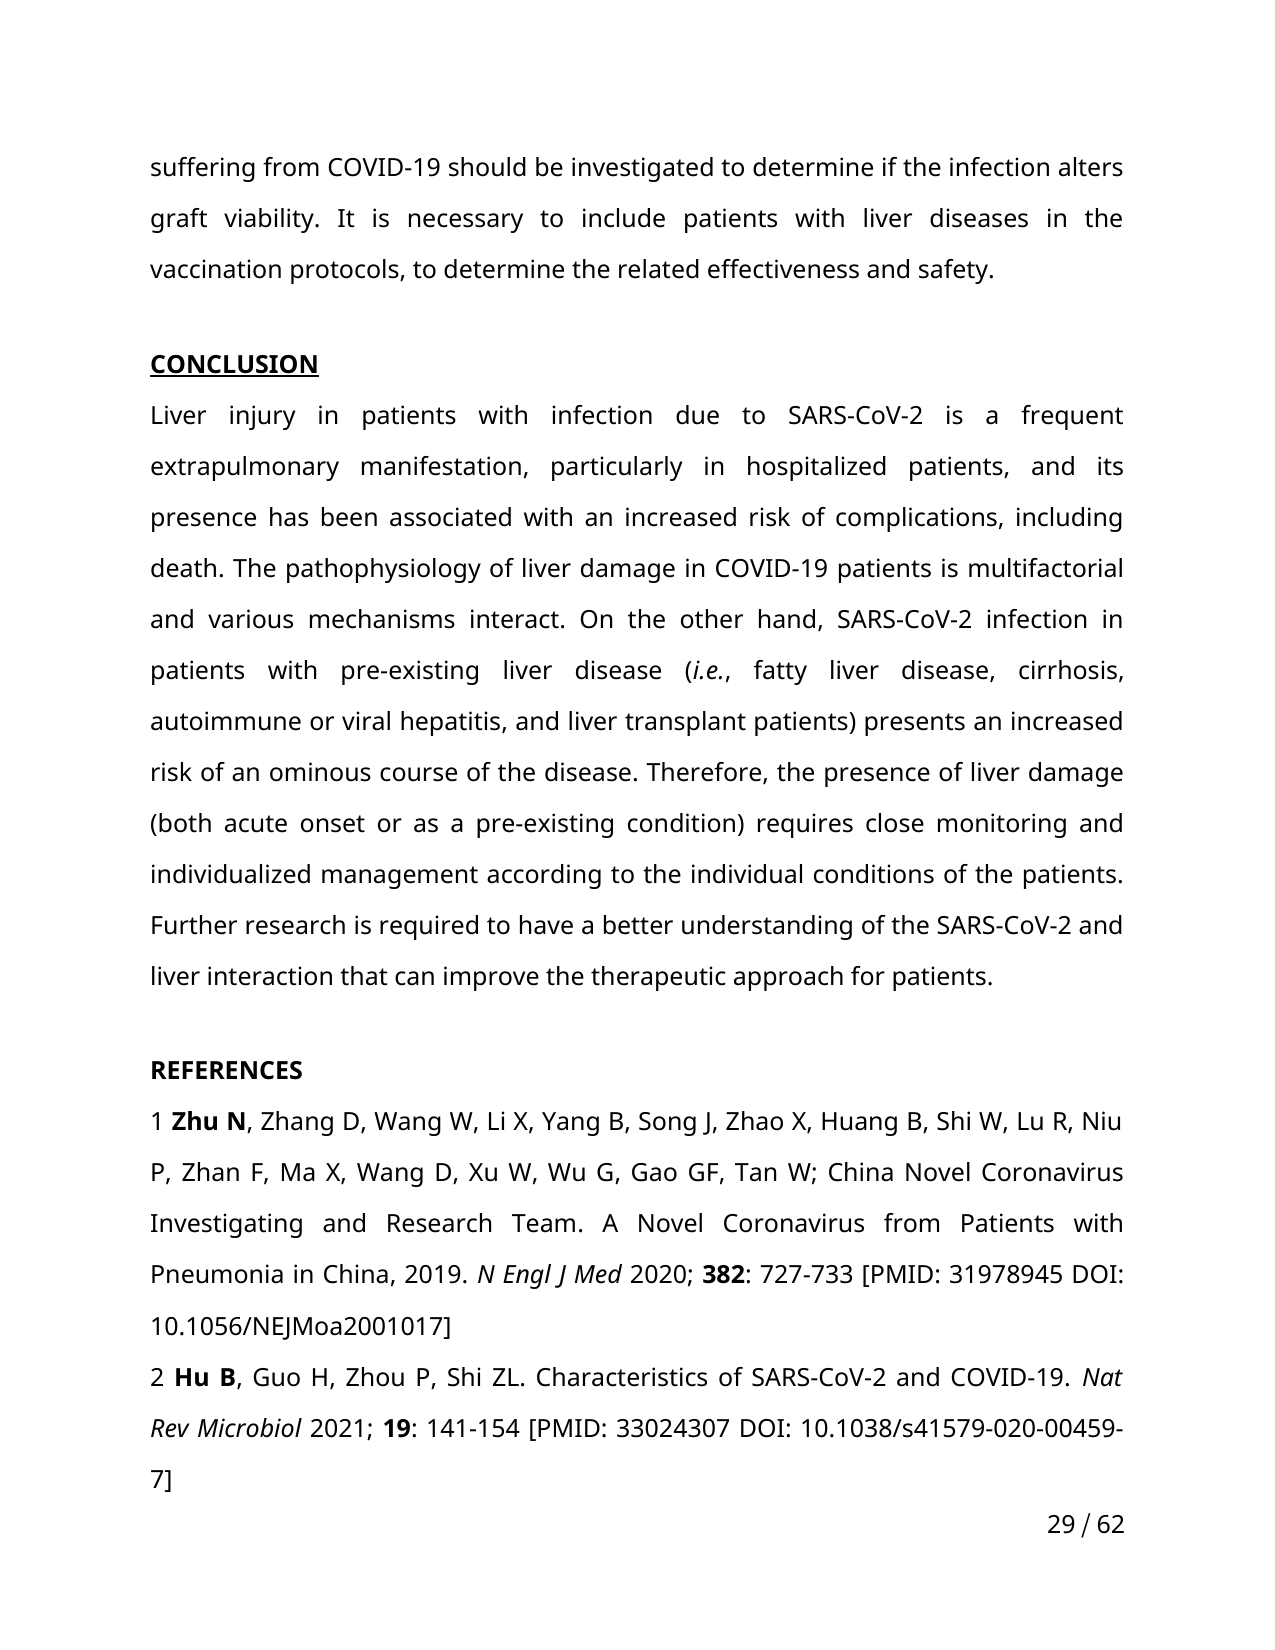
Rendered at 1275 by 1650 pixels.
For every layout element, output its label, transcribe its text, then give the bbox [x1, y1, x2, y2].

text REFERENCES [150, 1053, 1125, 1087]
text 2 Hu B, Guo H, Zhou P, Shi ZL. Characteristics of SARS-CoV-2 and COVID-19. Nat Rev Microbiol 2021; 19: 141-154 [PMID: 33024307 DOI: 10.1038/s41579-020-00459-7] [150, 1359, 1125, 1495]
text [150, 150, 1125, 286]
text 1 Zhu N, Zhang D, Wang W, Li X, Yang B, Song J, Zhao X, Huang B, Shi W, Lu R, Niu P, Zhan F, Ma X, Wang D, Xu W, Wu G, Gao GF, Tan W; China Novel Coronavirus Investigating and Research Team. A Novel Coronavirus from Patients with Pneumonia in China, 2019. N Engl J Med 2020; 382: 727-733 [PMID: 31978945 DOI: 10.1056/NEJMoa2001017] [150, 1104, 1125, 1342]
text CONCLUSION [150, 346, 1125, 380]
text Liver injury in patients with infection due to SARS-CoV-2 is a frequent extrapulmonary manifestation, particularly in hospitalized patients, and its presence has been associated with an increased risk of complications, including death. The pathophysiology of liver damage in COVID-19 patients is multifactorial and various mechanisms interact. On the other hand, SARS-CoV-2 infection in patients with pre-existing liver disease (i.e., fatty liver disease, cirrhosis, autoimmune or viral hepatitis, and liver transplant patients) presents an increased risk of an ominous course of the disease. Therefore, the presence of liver damage (both acute onset or as a pre-existing condition) requires close monitoring and individualized management according to the individual conditions of the patients. Further research is required to have a better understanding of the SARS-CoV-2 and liver interaction that can improve the therapeutic approach for patients. [150, 397, 1125, 993]
